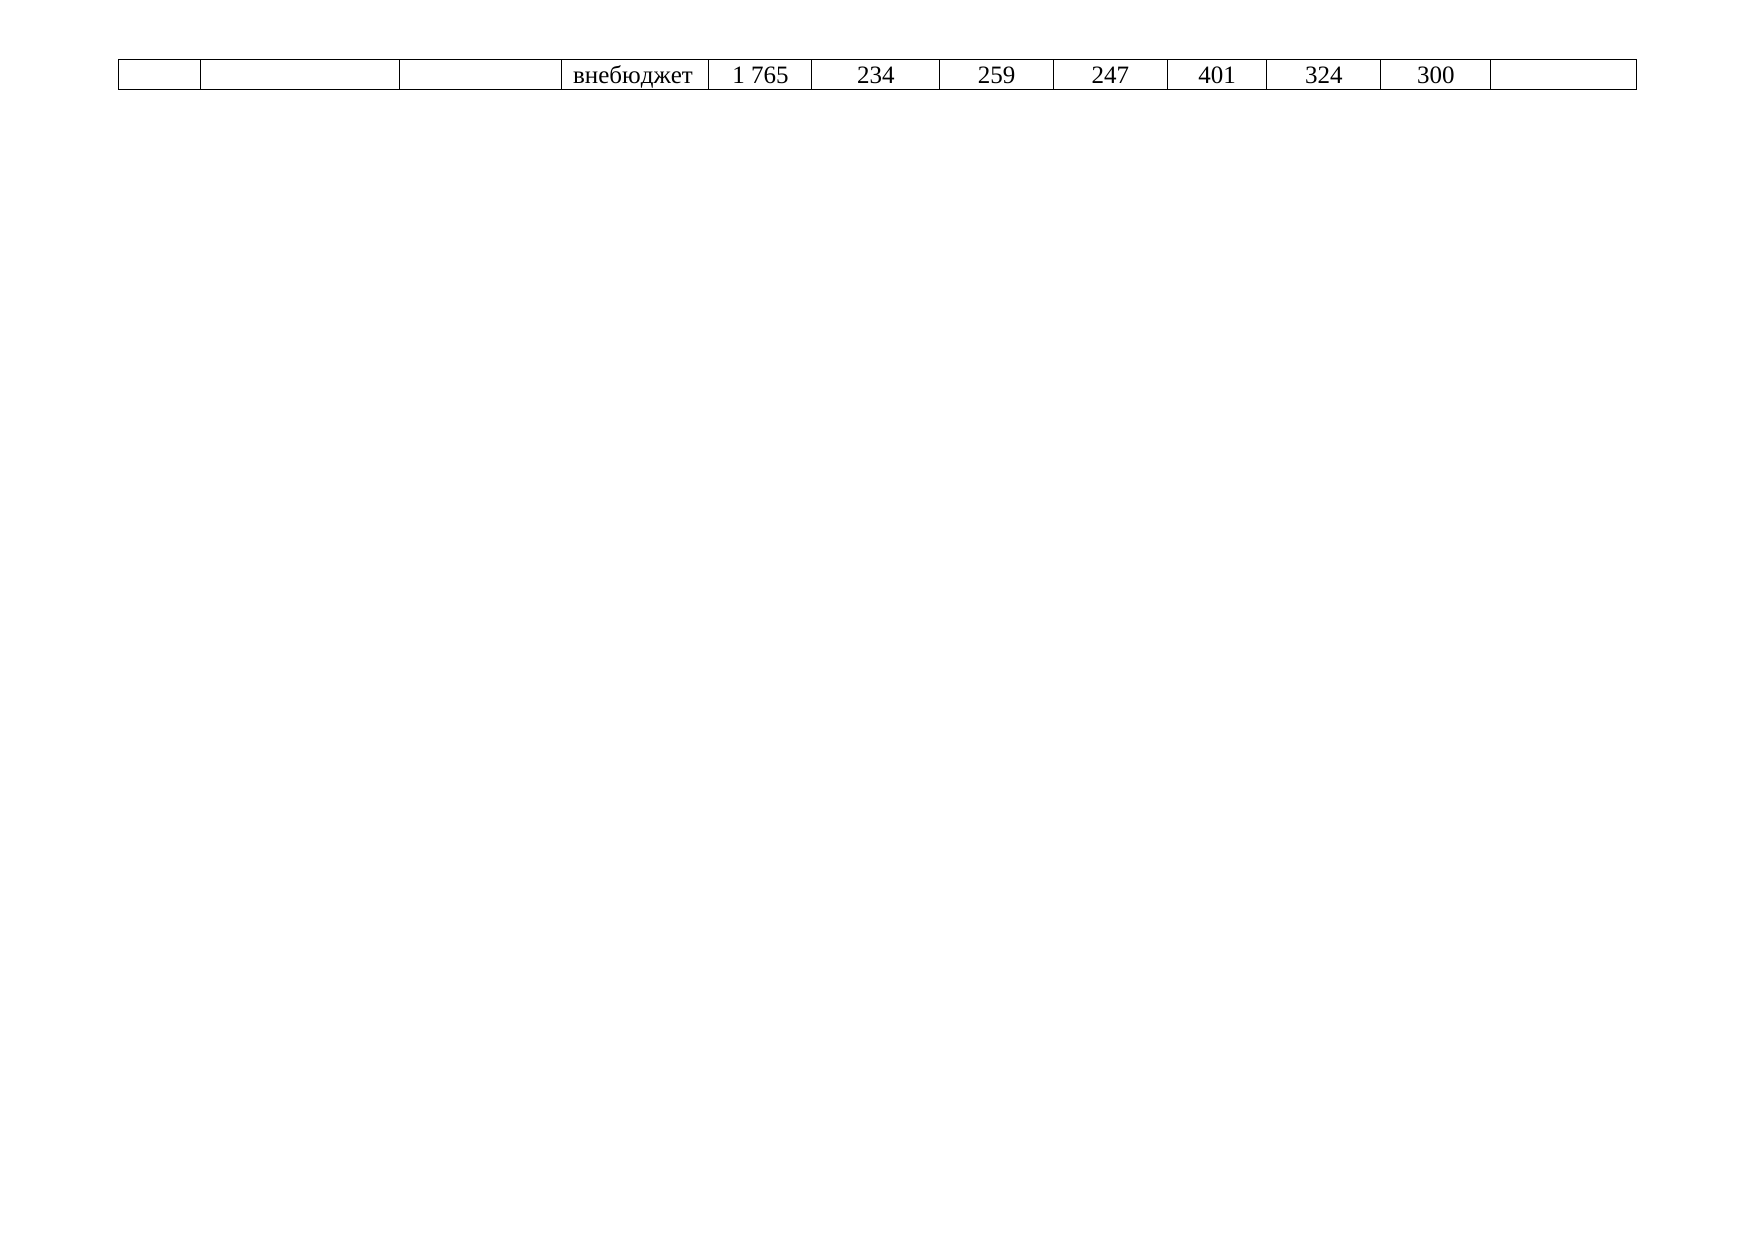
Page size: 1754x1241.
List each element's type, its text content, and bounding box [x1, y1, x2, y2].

table_cell 3 380 - 401 [1168, 60, 1266, 89]
table_cell 3 263 - 234 [812, 60, 939, 89]
table_cell 3 144 - 300 [1381, 60, 1490, 89]
table_cell УКТС и МП [400, 60, 561, 89]
table_cell 3 937 - 324 [1267, 60, 1380, 89]
table_cell 2 747 220 247 [1054, 60, 1167, 89]
table_cell МБУ ЦНТ [201, 60, 399, 89]
table_cell БМР ОБ внебюджет [562, 60, 708, 89]
table_cell 19 696 220 1 765 [709, 60, 811, 89]
table_cell [1491, 60, 1636, 89]
table_cell 1.3. [119, 60, 200, 89]
table_cell 3 225 - 259 [940, 60, 1053, 89]
